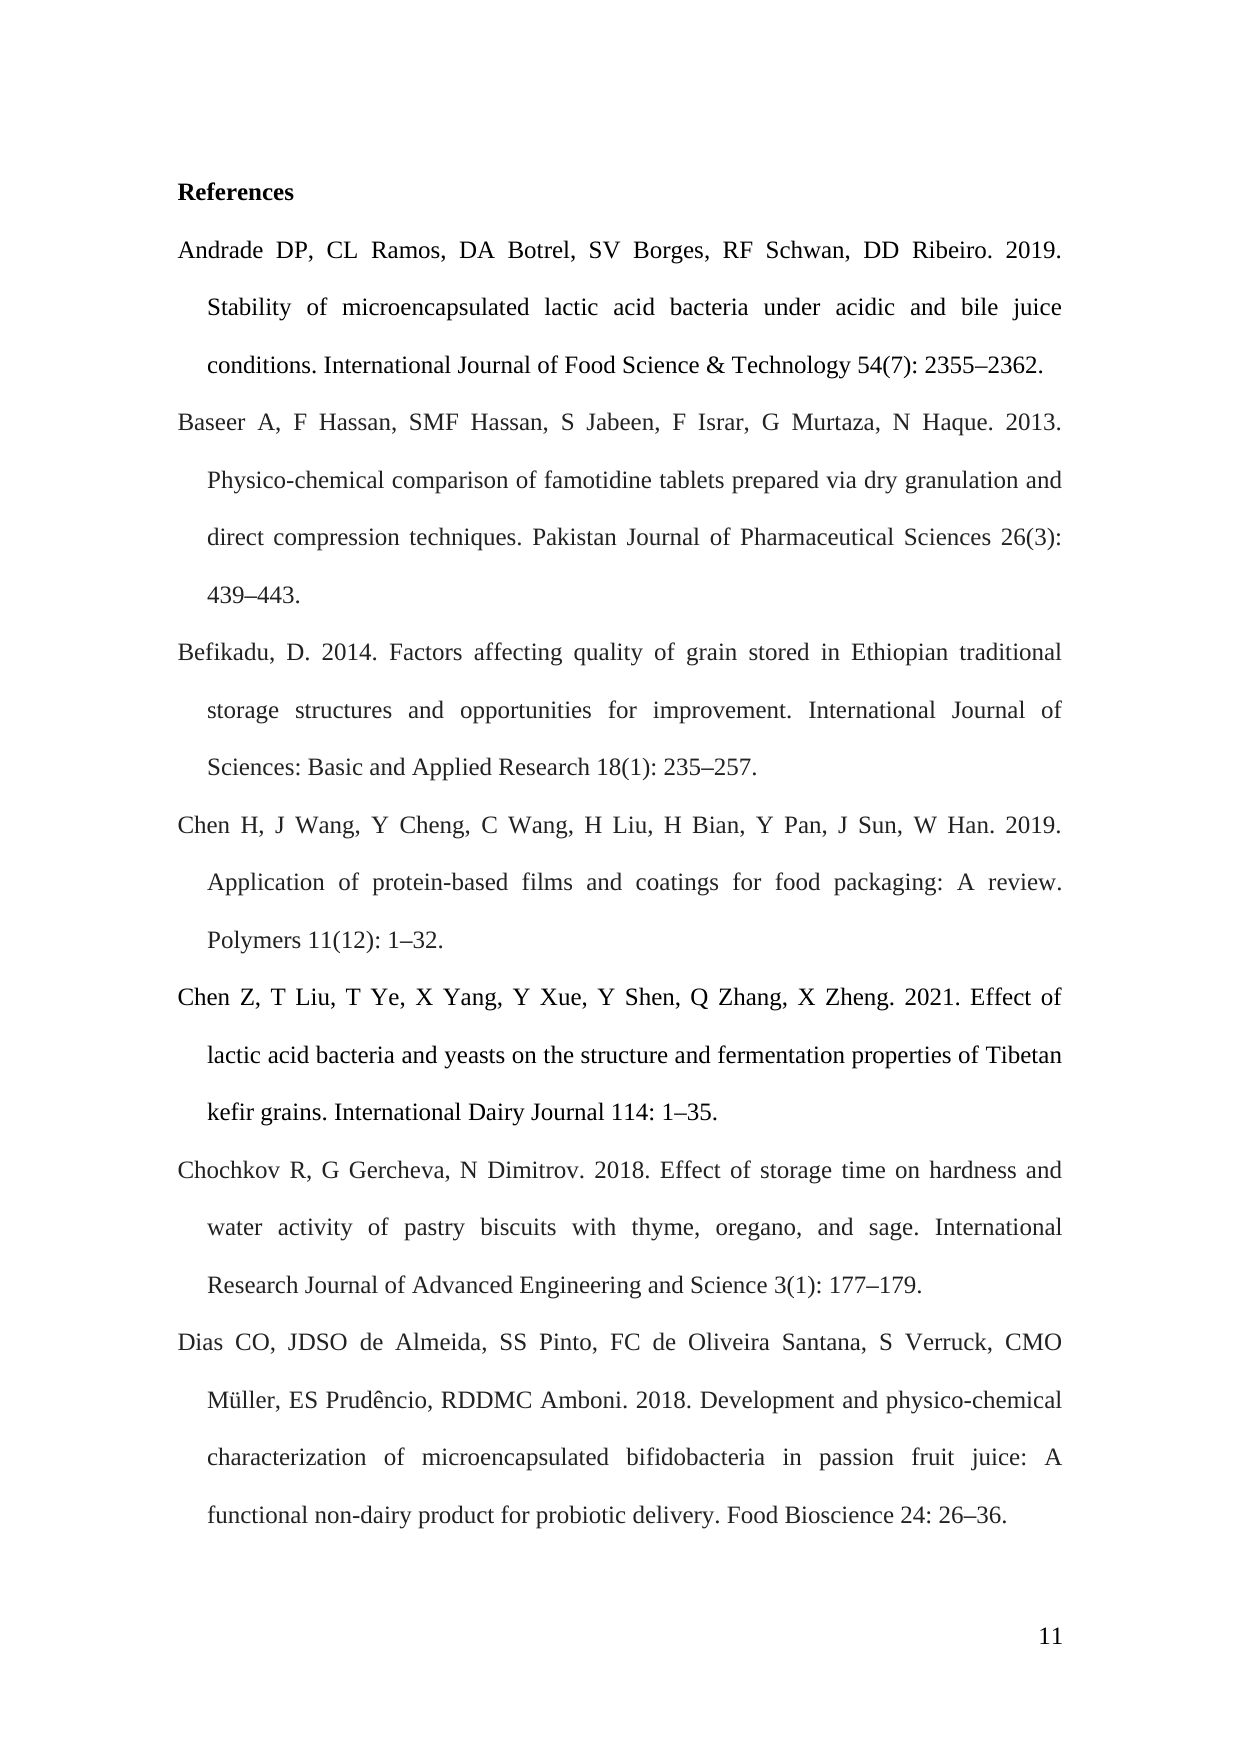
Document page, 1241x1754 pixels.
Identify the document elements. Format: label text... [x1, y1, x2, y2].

text Chen Z, T Liu, T Ye, X Yang, Y Xue, Y Shen, Q Zhang, X Zheng. 2021. Effect of lactic acid bacteria and yeasts on the structure and fermentation properties of Tibetan kefir grains. International Dairy Journal 114: 1–35. [177, 982, 1063, 1126]
text Baseer A, F Hassan, SMF Hassan, S Jabeen, F Israr, G Murtaza, N Haque. 2013. Physico-chemical comparison of famotidine tablets prepared via dry granulation and direct compression techniques. Pakistan Journal of Pharmaceutical Sciences 26(3): 439–443. [177, 407, 1063, 608]
text Chen H, J Wang, Y Cheng, C Wang, H Liu, H Bian, Y Pan, J Sun, W Han. 2019. Application of protein-based films and coatings for food packaging: A review. Polymers 11(12): 1–32. [177, 810, 1063, 953]
text Andrade DP, CL Ramos, DA Botrel, SV Borges, RF Schwan, DD Ribeiro. 2019. Stability of microencapsulated lactic acid bacteria under acidic and bile juice conditions. International Journal of Food Science & Technology 54(7): 2355–2362. [177, 235, 1063, 378]
text Befikadu, D. 2014. Factors affecting quality of grain stored in Ethiopian traditional storage structures and opportunities for improvement. International Journal of Sciences: Basic and Applied Research 18(1): 235–257. [177, 637, 1063, 781]
text References [177, 177, 1063, 206]
text Chochkov R, G Gercheva, N Dimitrov. 2018. Effect of storage time on hardness and water activity of pastry biscuits with thyme, oregano, and sage. International Research Journal of Advanced Engineering and Science 3(1): 177–179. [177, 1155, 1063, 1298]
text Dias CO, JDSO de Almeida, SS Pinto, FC de Oliveira Santana, S Verruck, CMO Müller, ES Prudêncio, RDDMC Amboni. 2018. Development and physico-chemical characterization of microencapsulated bifidobacteria in passion fruit juice: A functional non-dairy product for probiotic delivery. Food Bioscience 24: 26–36. [177, 1327, 1063, 1528]
